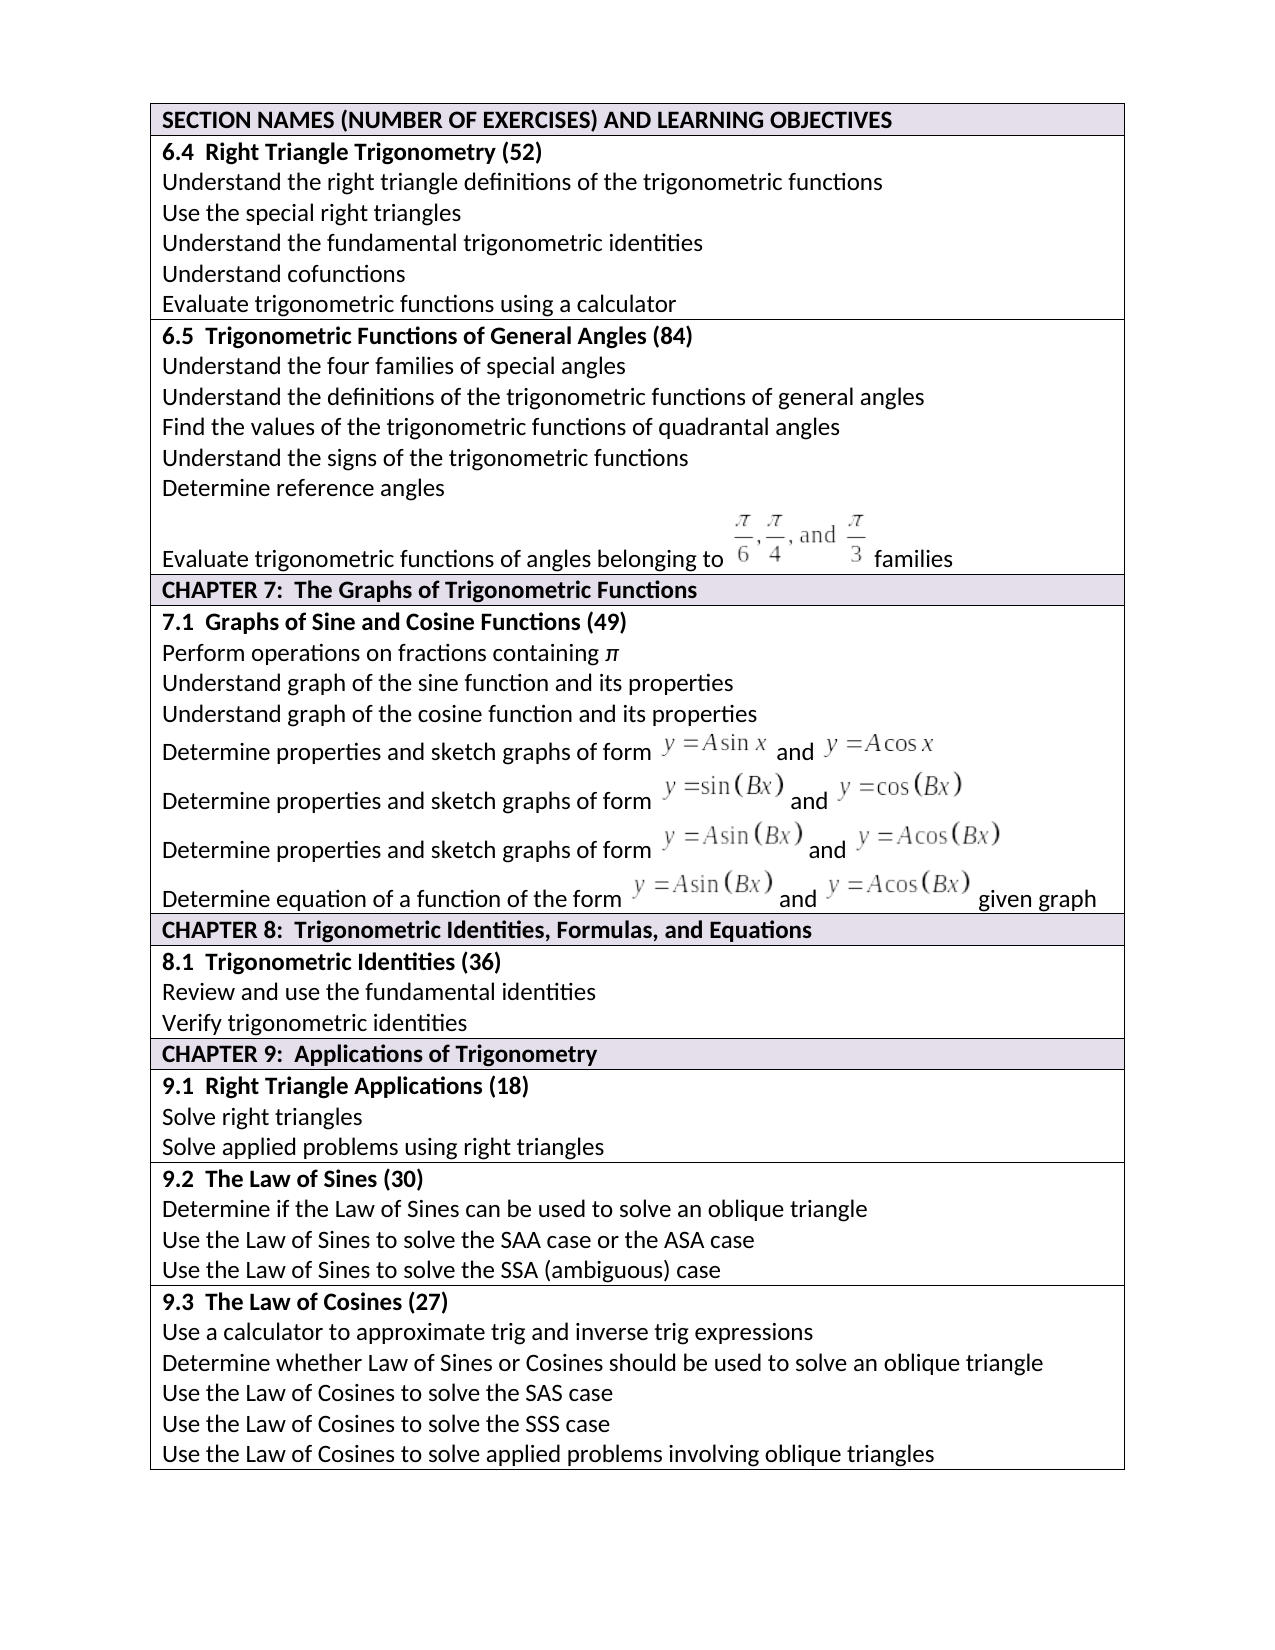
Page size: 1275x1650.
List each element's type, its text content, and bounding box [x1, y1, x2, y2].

table_cell 8.1 Trigonometric Identities (36) Review and use the fundamental identities Verify trigonometric identities [151, 946, 1124, 1037]
table_cell 6.5 Trigonometric Functions of General Angles (84) Understand the four families of special angles Understand the definitions of the trigonometric functions of general angles Find the values of the trigonometric functions of quadrantal angles Understand the signs of the trigonometric functions Determine reference angles Evaluate trigonometric functions of angles belonging to families [151, 320, 1124, 574]
table_cell CHAPTER 7: The Graphs of Trigonometric Functions [151, 575, 1124, 605]
table_cell CHAPTER 9: Applications of Trigonometry [151, 1039, 1124, 1069]
table_cell 9.3 The Law of Cosines (27) Use a calculator to approximate trig and inverse trig expressions Determine whether Law of Sines or Cosines should be used to solve an oblique triangle Use the Law of Cosines to solve the SAS case Use the Law of Cosines to solve the SSS case Use the Law of Cosines to solve applied problems involving oblique triangles [151, 1286, 1124, 1469]
table_cell 7.1 Graphs of Sine and Cosine Functions (49) Perform operations on fractions containing π Understand graph of the sine function and its properties Understand graph of the cosine function and its properties Determine properties and sketch graphs of form and Determine properties and sketch graphs of form and Determine properties and sketch graphs of form and Determine equation of a function of the form and given graph [151, 606, 1124, 913]
table_header SECTION NAMES (NUMBER OF EXERCISES) AND LEARNING OBJECTIVES [151, 104, 1124, 135]
table_cell CHAPTER 8: Trigonometric Identities, Formulas, and Equations [151, 914, 1124, 945]
table_cell 9.2 The Law of Sines (30) Determine if the Law of Sines can be used to solve an oblique triangle Use the Law of Sines to solve the SAA case or the ASA case Use the Law of Sines to solve the SSA (ambiguous) case [151, 1163, 1124, 1285]
table_cell 6.4 Right Triangle Trigonometry (52) Understand the right triangle definitions of the trigonometric functions Use the special right triangles Understand the fundamental trigonometric identities Understand cofunctions Evaluate trigonometric functions using a calculator [151, 136, 1124, 319]
table_cell 9.1 Right Triangle Applications (18) Solve right triangles Solve applied problems using right triangles [151, 1070, 1124, 1162]
